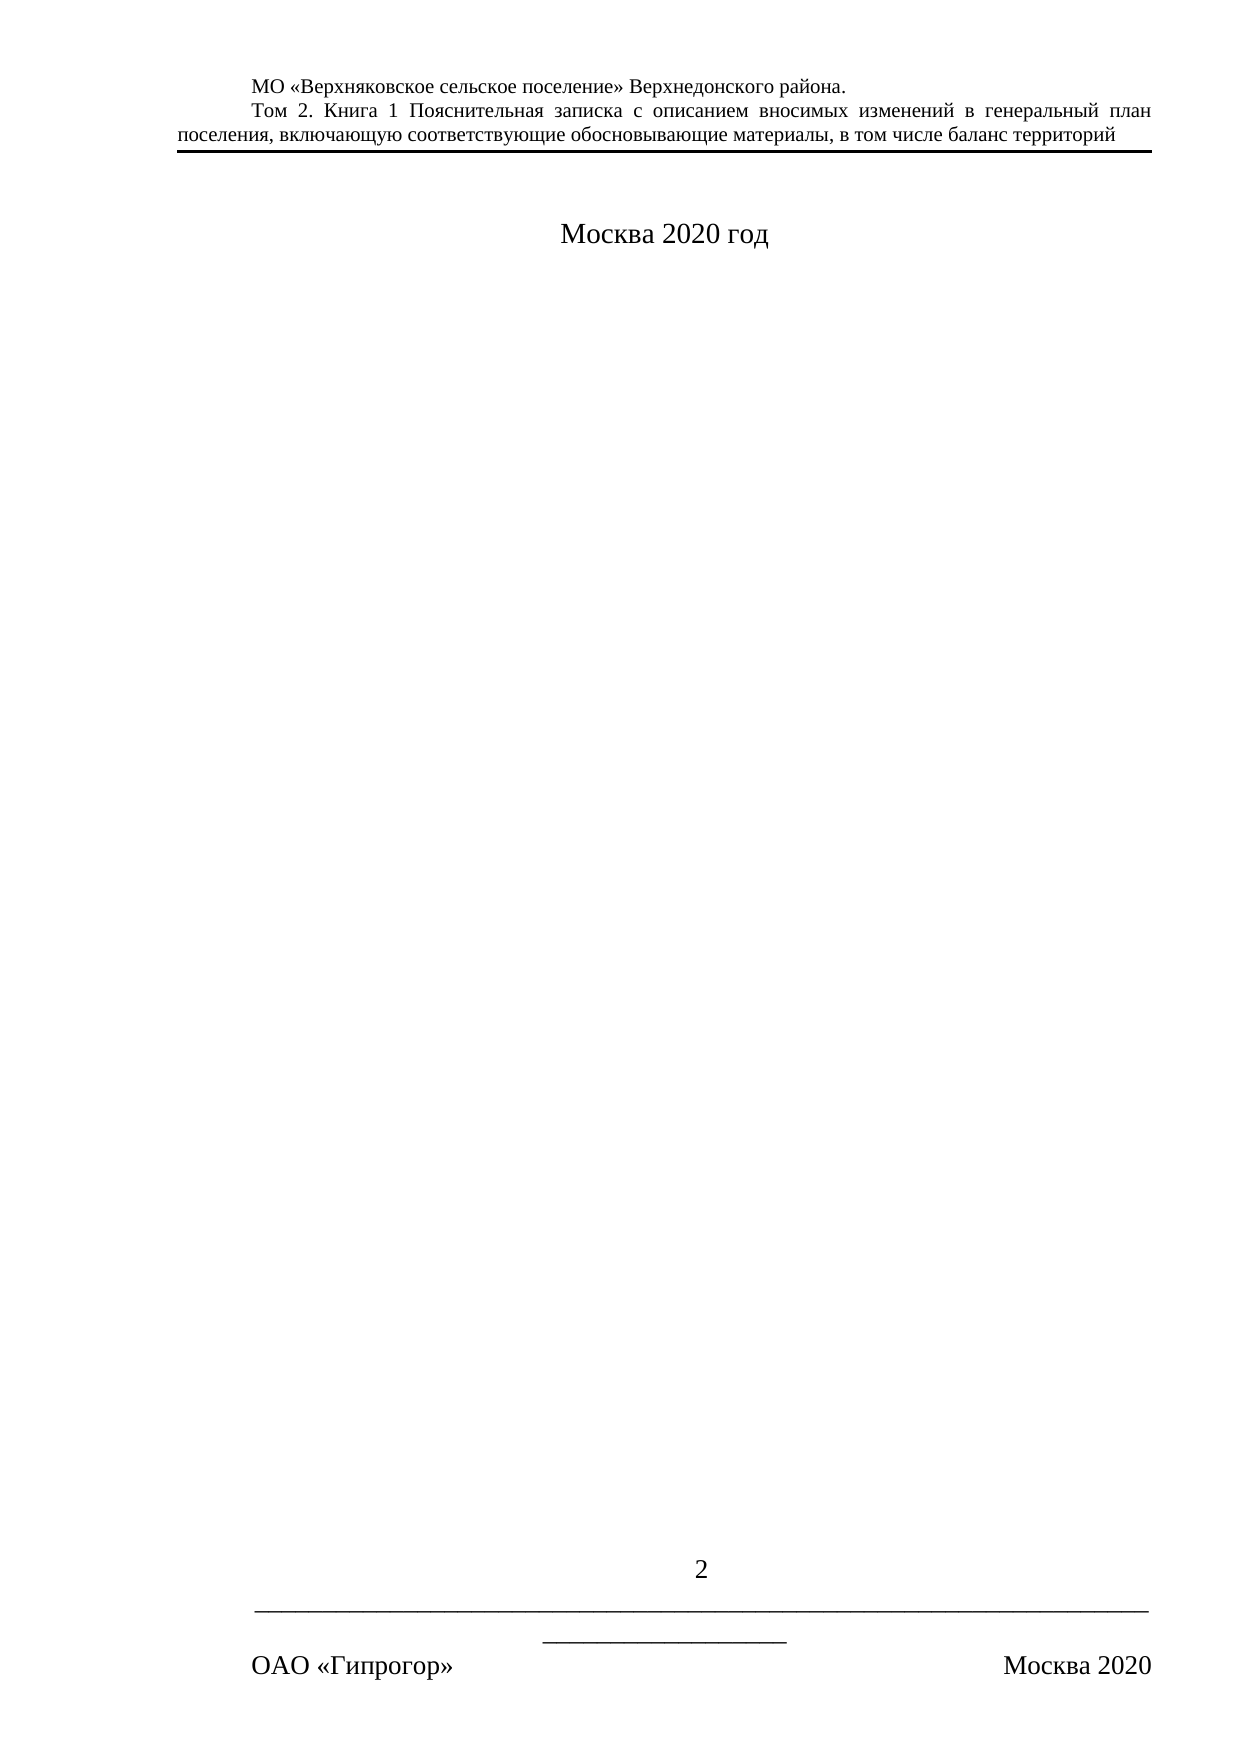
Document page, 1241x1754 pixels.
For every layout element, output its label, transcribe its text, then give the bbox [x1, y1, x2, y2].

text Москва 2020 год [177, 216, 1152, 249]
